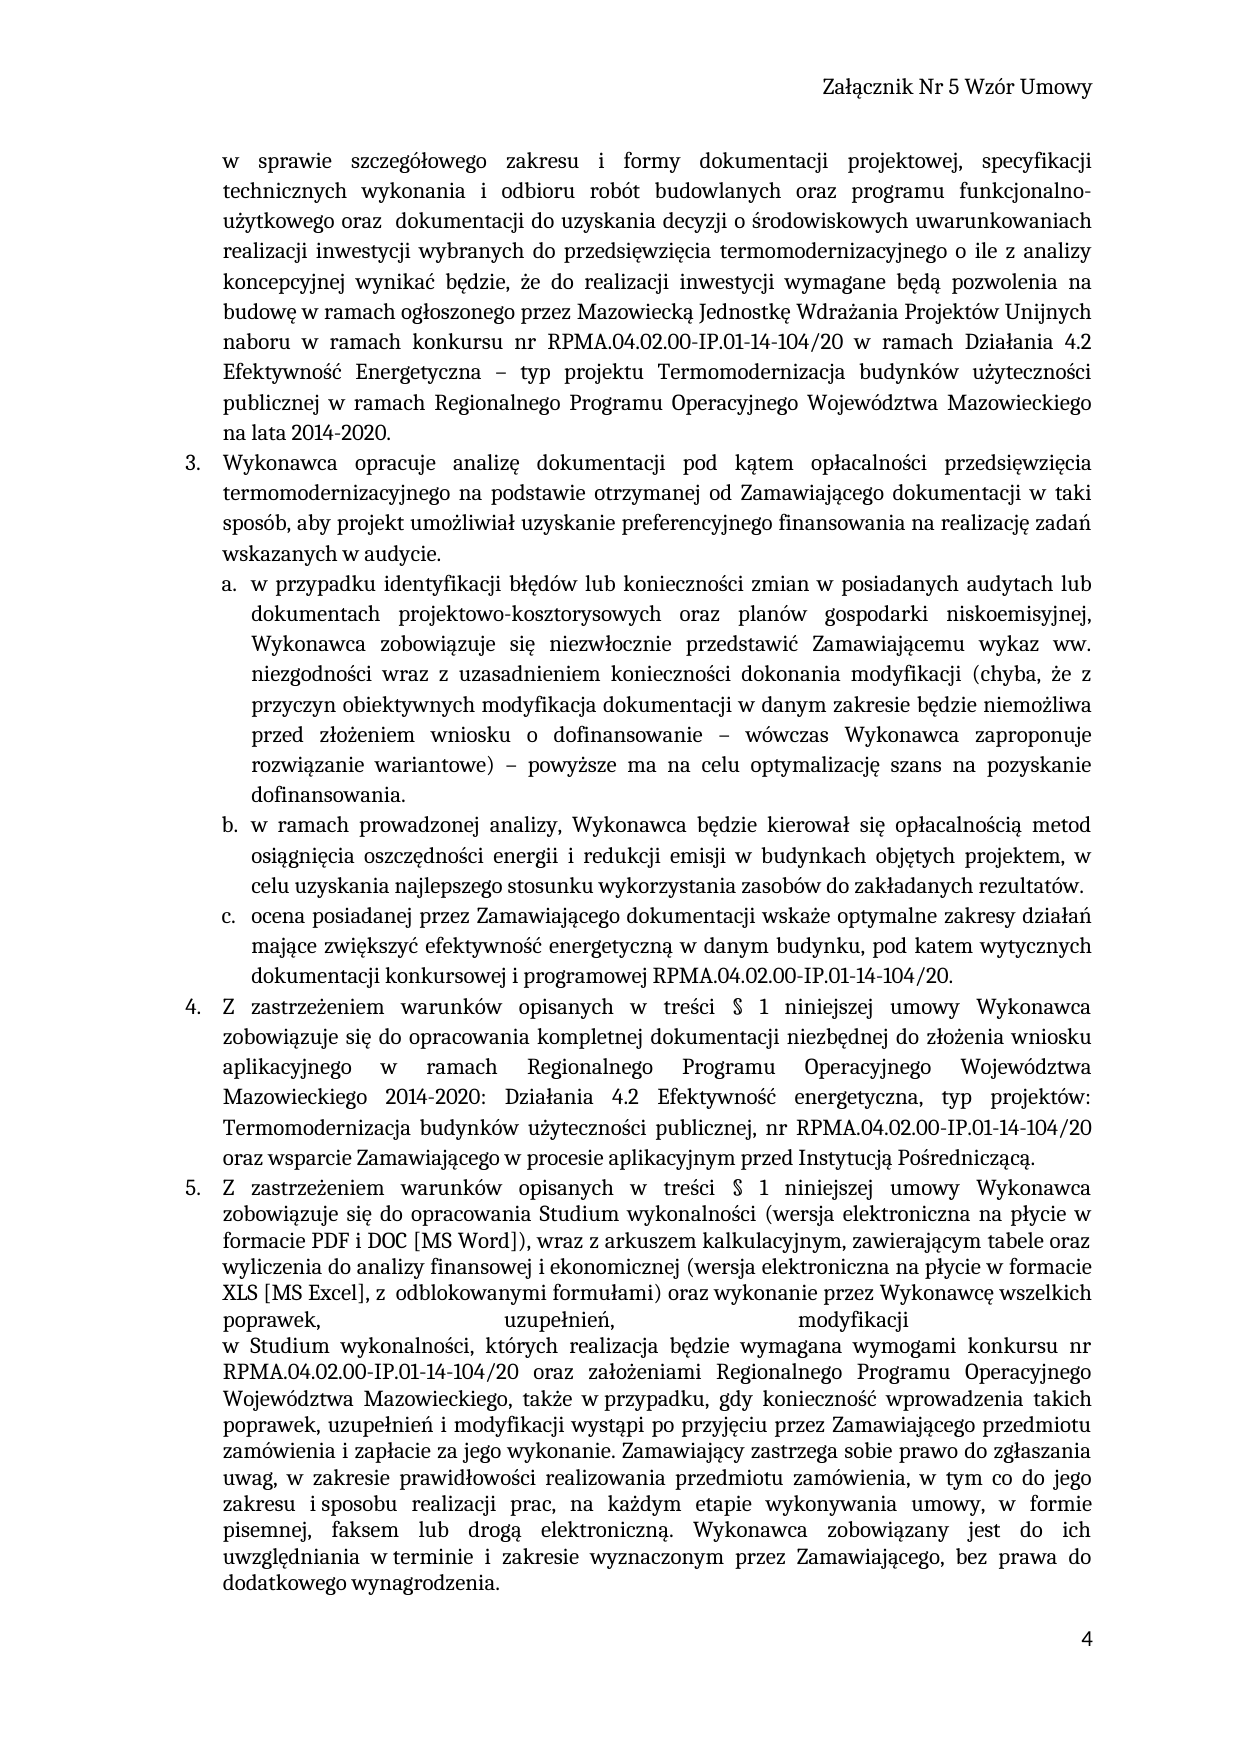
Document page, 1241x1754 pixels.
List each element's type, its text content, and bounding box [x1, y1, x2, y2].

list Z zastrzeżeniem warunków opisanych w treści § 1 niniejszej umowy Wykonawca zobowiązuje się do opracowania Studium wykonalności (wersja elektroniczna na płycie w formacie PDF i DOC [MS Word]), wraz z arkuszem kalkulacyjnym, zawierającym tabele oraz wyliczenia do analizy finansowej i ekonomicznej (wersja elektroniczna na płycie w formacie XLS [MS Excel], z odblokowanymi formułami) oraz wykonanie przez Wykonawcę wszelkich poprawek, uzupełnień, modyfikacji w Studium wykonalności, których realizacja będzie wymagana wymogami konkursu nr RPMA.04.02.00-IP.01-14-104/20 oraz założeniami Regionalnego Programu Operacyjnego Województwa Mazowieckiego, także w przypadku, gdy konieczność wprowadzenia takich poprawek, uzupełnień i modyfikacji wystąpi po przyjęciu przez Zamawiającego przedmiotu zamówienia i zapłacie za jego wykonanie. Zamawiający zastrzega sobie prawo do zgłaszania uwag, w zakresie prawidłowości realizowania przedmiotu zamówienia, w tym co do jego zakresu i sposobu realizacji prac, na każdym etapie wykonywania umowy, w formie pisemnej, faksem lub drogą elektroniczną. Wykonawca zobowiązany jest do ich uwzględniania w terminie i zakresie wyznaczonym przez Zamawiającego, bez prawa do dodatkowego wynagrodzenia. [185, 1175, 1093, 1596]
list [185, 148, 1093, 446]
list Z zastrzeżeniem warunków opisanych w treści § 1 niniejszej umowy Wykonawca zobowiązuje się do opracowania kompletnej dokumentacji niezbędnej do złożenia wniosku aplikacyjnego w ramach Regionalnego Programu Operacyjnego Województwa Mazowieckiego 2014-2020: Działania 4.2 Efektywność energetyczna, typ projektów: Termomodernizacja budynków użyteczności publicznej, nr RPMA.04.02.00-IP.01-14-104/20 oraz wsparcie Zamawiającego w procesie aplikacyjnym przed Instytucją Pośredniczącą. [185, 993, 1093, 1171]
list w ramach prowadzonej analizy, Wykonawca będzie kierował się opłacalnością metod osiągnięcia oszczędności energii i redukcji emisji w budynkach objętych projektem, w celu uzyskania najlepszego stosunku wykorzystania zasobów do zakładanych rezultatów. [221, 812, 1093, 899]
list Wykonawca opracuje analizę dokumentacji pod kątem opłacalności przedsięwzięcia termomodernizacyjnego na podstawie otrzymanej od Zamawiającego dokumentacji w taki sposób, aby projekt umożliwiał uzyskanie preferencyjnego finansowania na realizację zadań wskazanych w audycie. [185, 450, 1093, 567]
list ocena posiadanej przez Zamawiającego dokumentacji wskaże optymalne zakresy działań mające zwiększyć efektywność energetyczną w danym budynku, pod katem wytycznych dokumentacji konkursowej i programowej RPMA.04.02.00-IP.01-14-104/20. [221, 903, 1093, 989]
list w przypadku identyfikacji błędów lub konieczności zmian w posiadanych audytach lub dokumentach projektowo-kosztorysowych oraz planów gospodarki niskoemisyjnej, Wykonawca zobowiązuje się niezwłocznie przedstawić Zamawiającemu wykaz ww. niezgodności wraz z uzasadnieniem konieczności dokonania modyfikacji (chyba, że z przyczyn obiektywnych modyfikacja dokumentacji w danym zakresie będzie niemożliwa przed złożeniem wniosku o dofinansowanie – wówczas Wykonawca zaproponuje rozwiązanie wariantowe) – powyższe ma na celu optymalizację szans na pozyskanie dofinansowania. [221, 571, 1093, 808]
